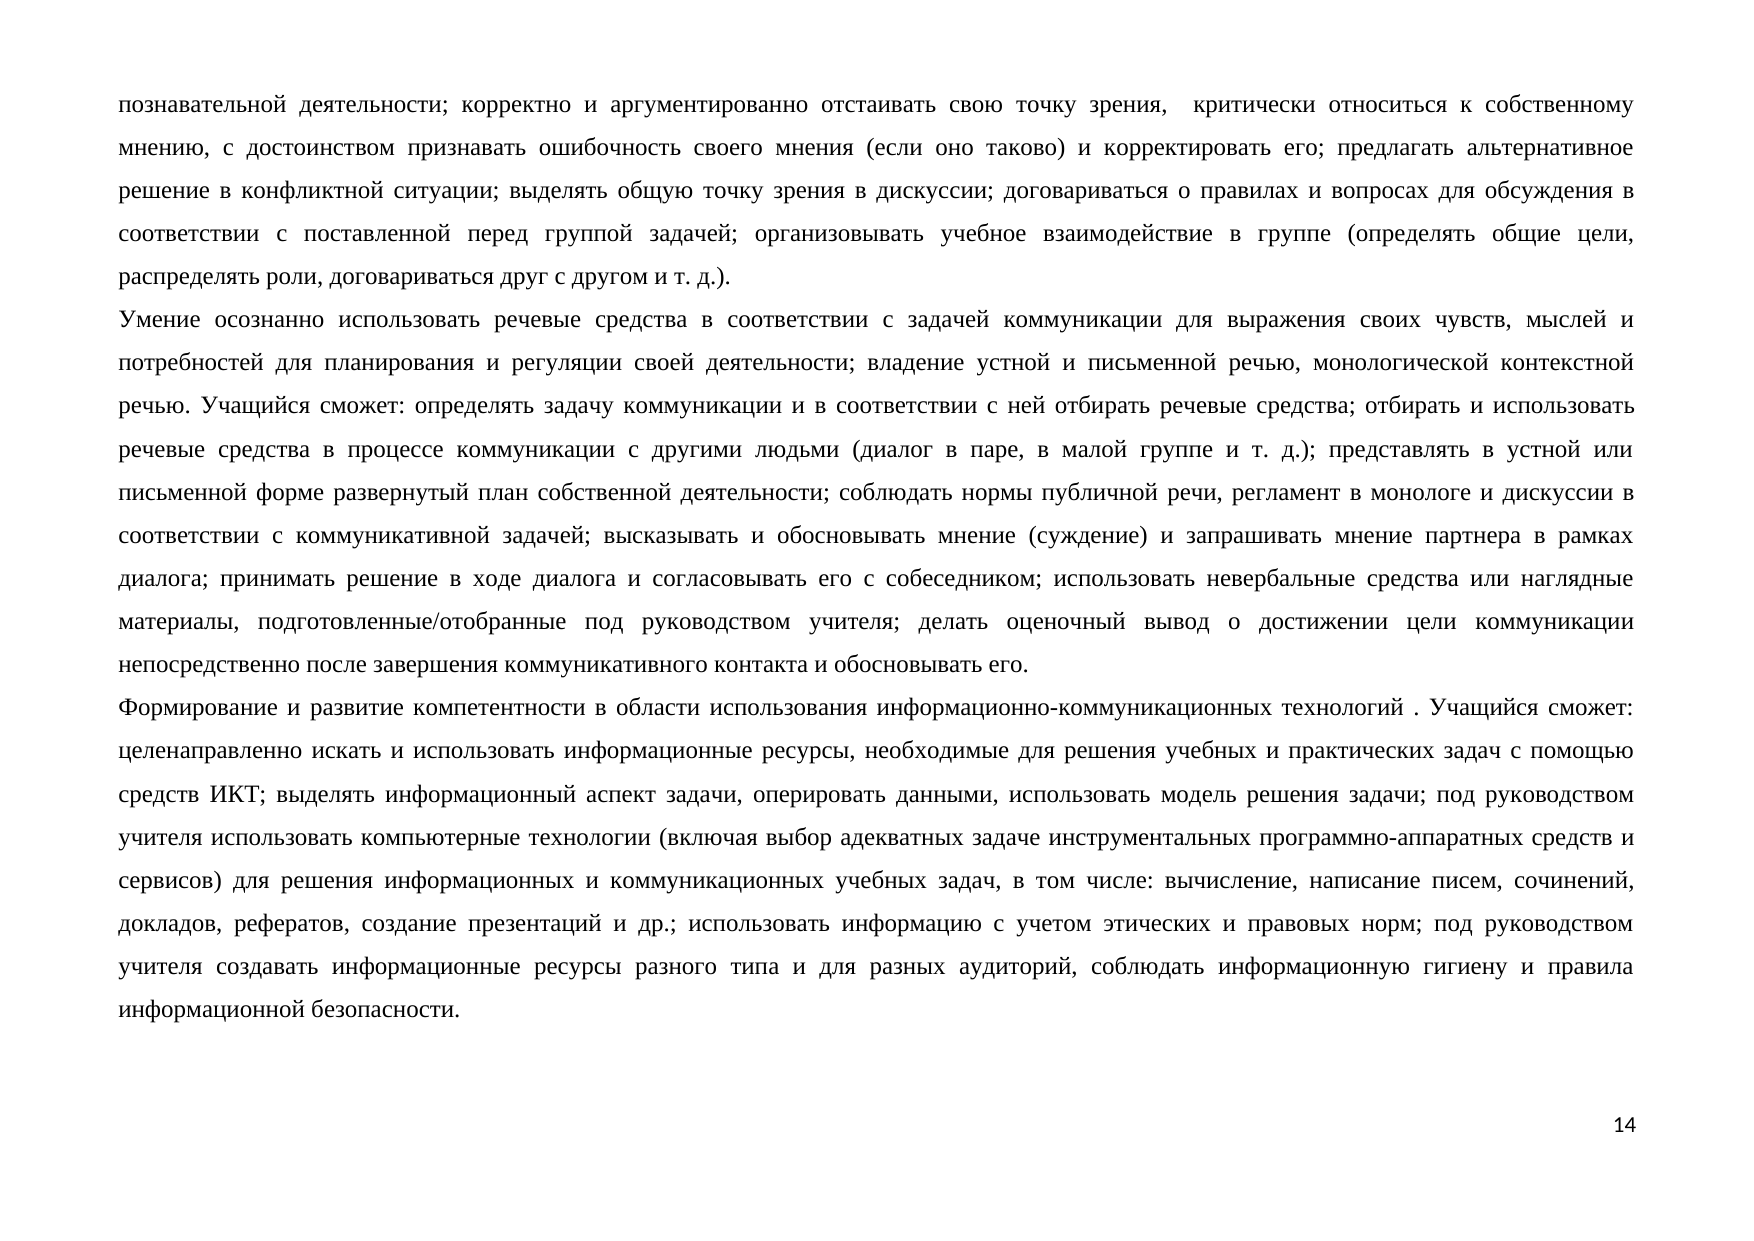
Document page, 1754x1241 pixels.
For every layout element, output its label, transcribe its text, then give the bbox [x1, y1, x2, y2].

text Умение осознанно использовать речевые средства в соответствии с задачей коммуникации для выражения своих чувств, мыслей и потребностей для планирования и регуляции своей деятельности; владение устной и письменной речью, монологической контекстной речью. Учащийся сможет: определять задачу коммуникации и в соответствии с ней отбирать речевые средства; отбирать и использовать речевые средства в процессе коммуникации с другими людьми (диалог в паре, в малой группе и т. д.); представлять в устной или письменной форме развернутый план собственной деятельности; соблюдать нормы публичной речи, регламент в монологе и дискуссии в соответствии с коммуникативной задачей; высказывать и обосновывать мнение (суждение) и запрашивать мнение партнера в рамках диалога; принимать решение в ходе диалога и согласовывать его с собеседником; использовать невербальные средства или наглядные материалы, подготовленные/отобранные под руководством учителя; делать оценочный вывод о достижении цели коммуникации непосредственно после завершения коммуникативного контакта и обосновывать его. [118, 304, 1636, 678]
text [118, 89, 1636, 290]
text Формирование и развитие компетентности в области использования информационно-коммуникационных технологий . Учащийся сможет: целенаправленно искать и использовать информационные ресурсы, необходимые для решения учебных и практических задач с помощью средств ИКТ; выделять информационный аспект задачи, оперировать данными, использовать модель решения задачи; под руководством учителя использовать компьютерные технологии (включая выбор адекватных задаче инструментальных программно-аппаратных средств и сервисов) для решения информационных и коммуникационных учебных задач, в том числе: вычисление, написание писем, сочинений, докладов, рефератов, создание презентаций и др.; использовать информацию с учетом этических и правовых норм; под руководством учителя создавать информационные ресурсы разного типа и для разных аудиторий, соблюдать информационную гигиену и правила информационной безопасности. [118, 692, 1636, 1023]
